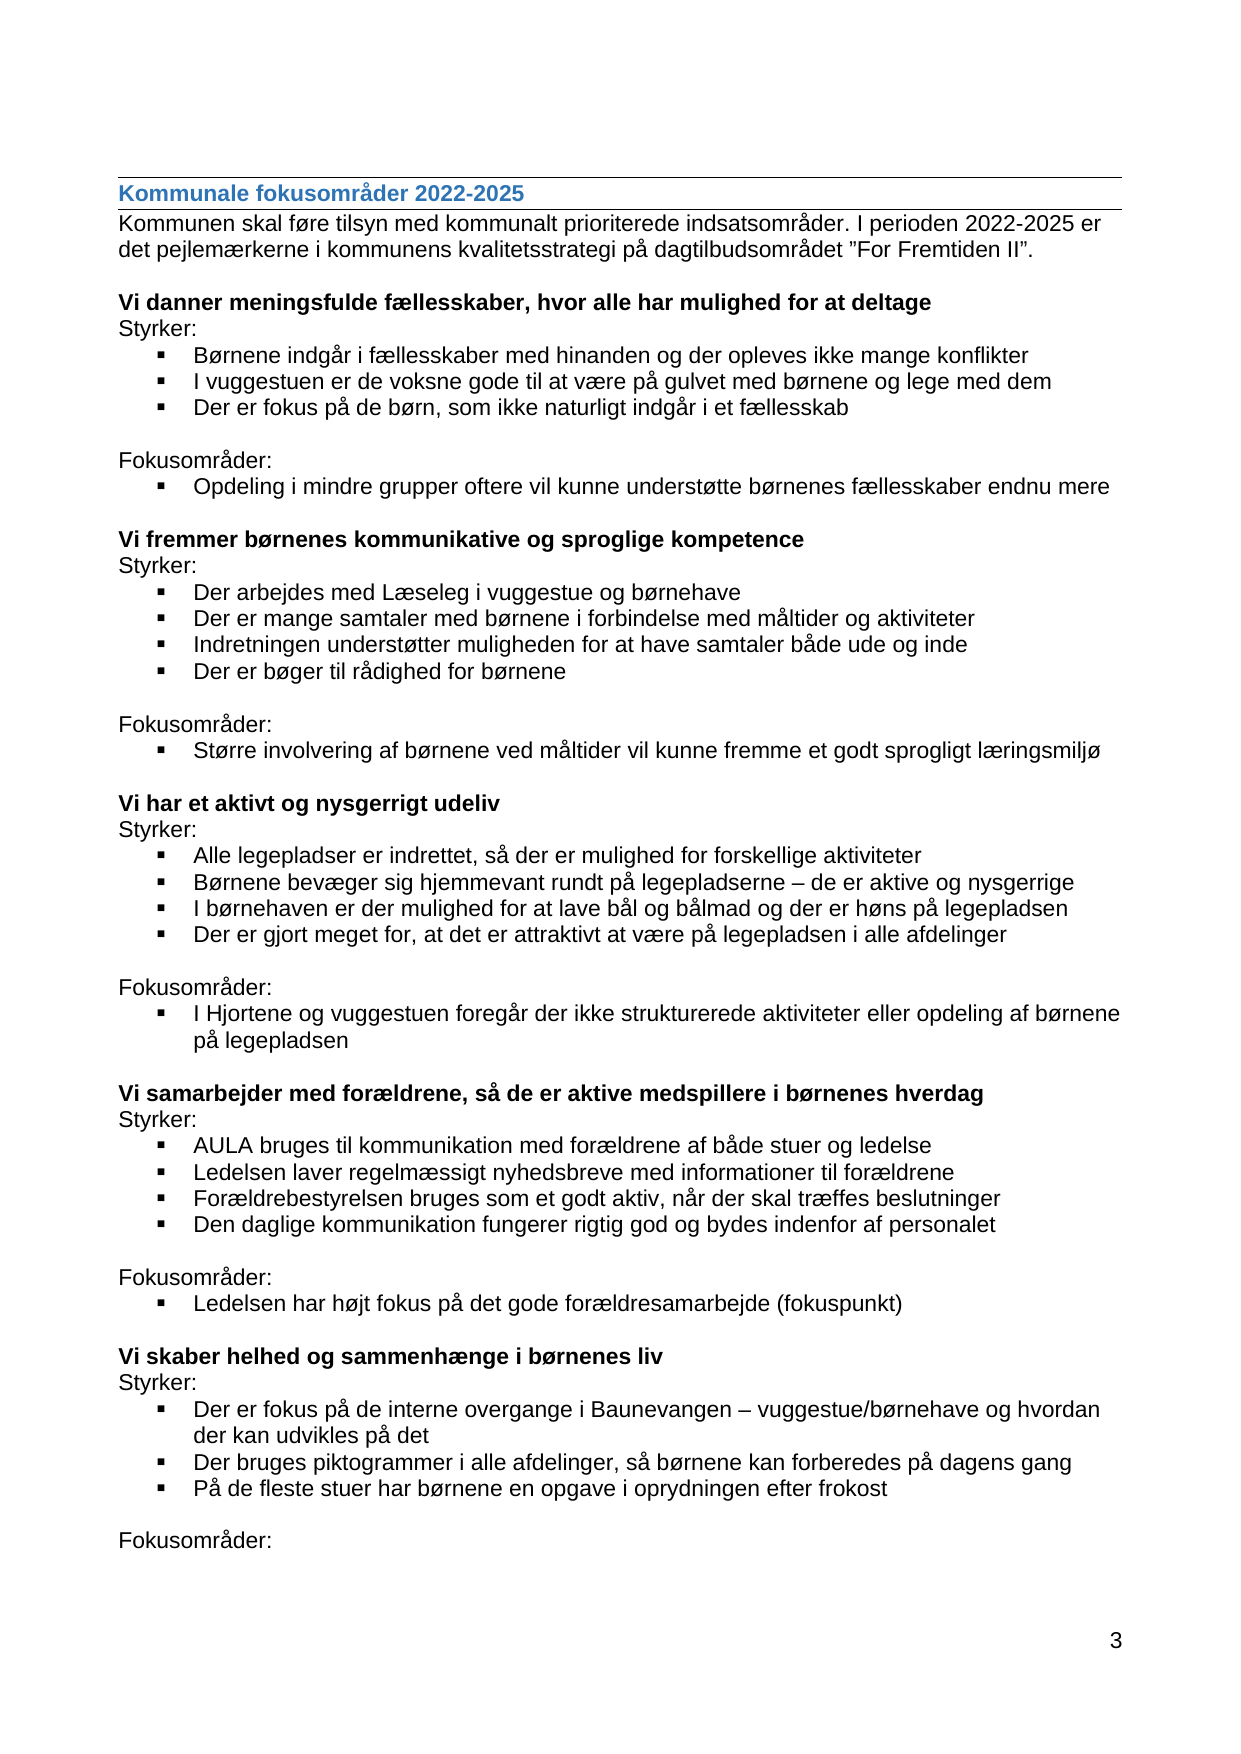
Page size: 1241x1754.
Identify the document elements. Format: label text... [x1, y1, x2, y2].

list Børnene bevæger sig hjemmevant rundt på legepladserne – de er aktive og nysgerrige [156, 869, 1122, 895]
text Fokusområder: [118, 1527, 1122, 1554]
list Der er fokus på de børn, som ikke naturligt indgår i et fællesskab [156, 394, 1122, 421]
list Ledelsen laver regelmæssigt nyhedsbreve med informationer til forældrene [156, 1158, 1122, 1185]
list AULA bruges til kommunikation med forældrene af både stuer og ledelse [156, 1132, 1122, 1158]
list I vuggestuen er de voksne gode til at være på gulvet med børnene og lege med dem [156, 368, 1122, 394]
text Kommunen skal føre tilsyn med kommunalt prioriterede indsatsområder. I perioden 2022-2025 er det pejlemærkerne i kommunens kvalitetsstrategi på dagtilbudsområdet ”For Fremtiden II”. [118, 210, 1122, 262]
list Børnene indgår i fællesskaber med hinanden og der opleves ikke mange konflikter [156, 342, 1122, 368]
text Styrker: [118, 1369, 1122, 1396]
list I børnehaven er der mulighed for at lave bål og bålmad og der er høns på legepladsen [156, 895, 1122, 921]
text Fokusområder: [118, 447, 1122, 473]
text Kommunale fokusområder 2022-2025 [118, 178, 1122, 209]
text Vi danner meningsfulde fællesskaber, hvor alle har mulighed for at deltage [118, 289, 1122, 315]
list Ledelsen har højt fokus på det gode forældresamarbejde (fokuspunkt) [156, 1290, 1122, 1317]
text Styrker: [118, 552, 1122, 579]
list Der er mange samtaler med børnene i forbindelse med måltider og aktiviteter [156, 605, 1122, 631]
text Fokusområder: [118, 711, 1122, 737]
list Opdeling i mindre grupper oftere vil kunne understøtte børnenes fællesskaber endnu mere [156, 473, 1122, 500]
text Vi skaber helhed og sammenhænge i børnenes liv [118, 1343, 1122, 1369]
text Vi samarbejder med forældrene, så de er aktive medspillere i børnenes hverdag [118, 1079, 1122, 1106]
text Styrker: [118, 1106, 1122, 1132]
text Vi fremmer børnenes kommunikative og sproglige kompetence [118, 526, 1122, 552]
list Der er fokus på de interne overgange i Baunevangen – vuggestue/børnehave og hvordan der kan udvikles på det [156, 1396, 1122, 1448]
text Styrker: [118, 816, 1122, 842]
list Der er gjort meget for, at det er attraktivt at være på legepladsen i alle afdelinger [156, 921, 1122, 948]
list Alle legepladser er indrettet, så der er mulighed for forskellige aktiviteter [156, 842, 1122, 869]
list Større involvering af børnene ved måltider vil kunne fremme et godt sprogligt læringsmiljø [156, 737, 1122, 763]
list På de fleste stuer har børnene en opgave i oprydningen efter frokost [156, 1475, 1122, 1501]
list Der er bøger til rådighed for børnene [156, 658, 1122, 684]
list Der arbejdes med Læseleg i vuggestue og børnehave [156, 579, 1122, 605]
text Fokusområder: [118, 1264, 1122, 1290]
list Indretningen understøtter muligheden for at have samtaler både ude og inde [156, 631, 1122, 658]
list Der bruges piktogrammer i alle afdelinger, så børnene kan forberedes på dagens gang [156, 1448, 1122, 1475]
list I Hjortene og vuggestuen foregår der ikke strukturerede aktiviteter eller opdeling af børnene på legepladsen [156, 1000, 1122, 1053]
text Vi har et aktivt og nysgerrigt udeliv [118, 789, 1122, 816]
text Fokusområder: [118, 974, 1122, 1000]
list Den daglige kommunikation fungerer rigtig god og bydes indenfor af personalet [156, 1211, 1122, 1238]
list Forældrebestyrelsen bruges som et godt aktiv, når der skal træffes beslutninger [156, 1185, 1122, 1211]
text Styrker: [118, 315, 1122, 342]
